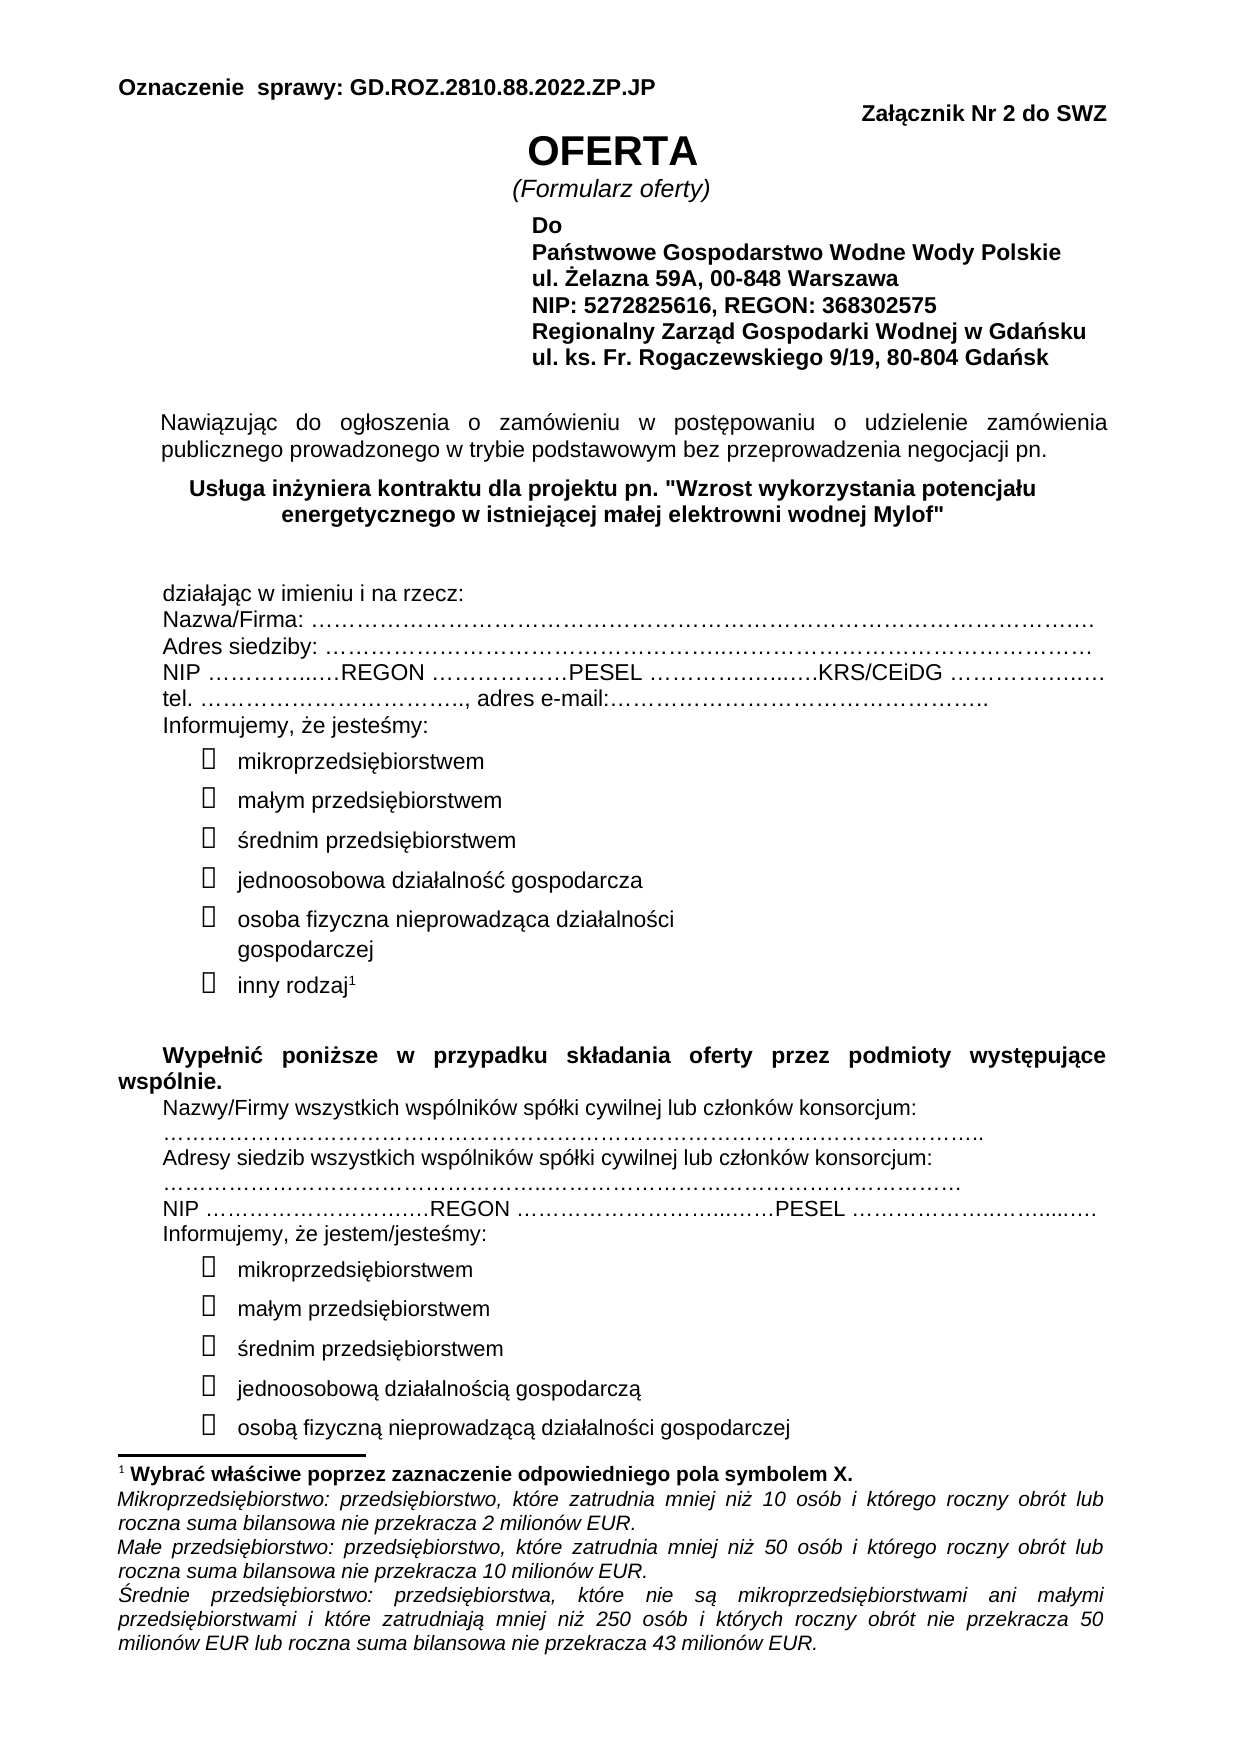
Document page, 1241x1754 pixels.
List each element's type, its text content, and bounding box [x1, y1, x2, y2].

text Oznaczenie sprawy: GD.ROZ.2810.88.2022.ZP.JP [118, 74, 1107, 100]
text NIP: 5272825616, REGON: 368302575 [532, 292, 1066, 318]
text ul. ks. Fr. Rogaczewskiego 9/19, 80-804 Gdańsk [532, 344, 1077, 371]
text tel. …………………………….., adres e-mail:………………………………………….. [162, 685, 1107, 712]
text Państwowe Gospodarstwo Wodne Wody Polskie [532, 239, 1066, 265]
subtitle Nawiązując do ogłoszenia o zamówieniu w postępowaniu o udzielenie zamówienia publicznego prowadzonego w trybie podstawowym bez przeprowadzenia negocjacji pn. [160, 409, 1108, 462]
text Wypełnić poniższe w przypadku składania oferty przez podmioty występujące wspólnie. [118, 1042, 1107, 1095]
text Do [457, 213, 1107, 239]
text Adres siedziby: ……………………………………………..………………………………………… [162, 633, 1107, 659]
list jednoosobowa działalność gospodarcza [200, 857, 799, 897]
text Adresy siedzib wszystkich wspólników spółki cywilnej lub członków konsorcjum: ……………………………………………..………………………………………………… [162, 1145, 1107, 1196]
list osoba fizyczna nieprowadząca działalności gospodarczej [200, 897, 799, 963]
text Informujemy, że jesteśmy: [162, 712, 799, 738]
text działając w imieniu i na rzecz: [162, 580, 1107, 606]
text ul. Żelazna 59A, 00-848 Warszawa [532, 265, 1066, 292]
list mikroprzedsiębiorstwem [200, 1246, 1107, 1286]
text Nazwa/Firma: ……………………………………………………………………………………….… [162, 606, 1107, 633]
list małym przedsiębiorstwem [200, 1286, 1107, 1325]
list średnim przedsiębiorstwem [200, 817, 799, 857]
list osobą fizyczną nieprowadzącą działalności gospodarczej [200, 1405, 1107, 1444]
list średnim przedsiębiorstwem [200, 1325, 1107, 1365]
list małym przedsiębiorstwem [200, 778, 799, 817]
list inny rodzaj [200, 963, 799, 1002]
text Załącznik Nr 2 do SWZ [118, 100, 1107, 127]
text NIP ……………………….…REGON ………………………...……PESEL ………………..…….....…. [162, 1196, 1107, 1221]
list jednoosobową działalnością gospodarczą [200, 1365, 1107, 1405]
text (Formularz oferty) [118, 174, 1107, 203]
list mikroprzedsiębiorstwem [200, 738, 799, 778]
text NIP …………...…REGON ………………PESEL ………….…...….KRS/CEiDG ………….…..… [162, 659, 1107, 685]
text Nazwy/Firmy wszystkich wspólników spółki cywilnej lub członków konsorcjum: ………………………………………………………………………………………………….. [162, 1095, 1111, 1145]
text OFERTA [118, 127, 1107, 174]
text Informujemy, że jestem/jesteśmy: [162, 1221, 1107, 1246]
text Usługa inżyniera kontraktu dla projektu pn. "Wzrost wykorzystania potencjału energetycznego w istniejącej małej elektrowni wodnej Mylof" [118, 474, 1107, 527]
text Regionalny Zarząd Gospodarki Wodnej w Gdańsku [493, 318, 1107, 344]
